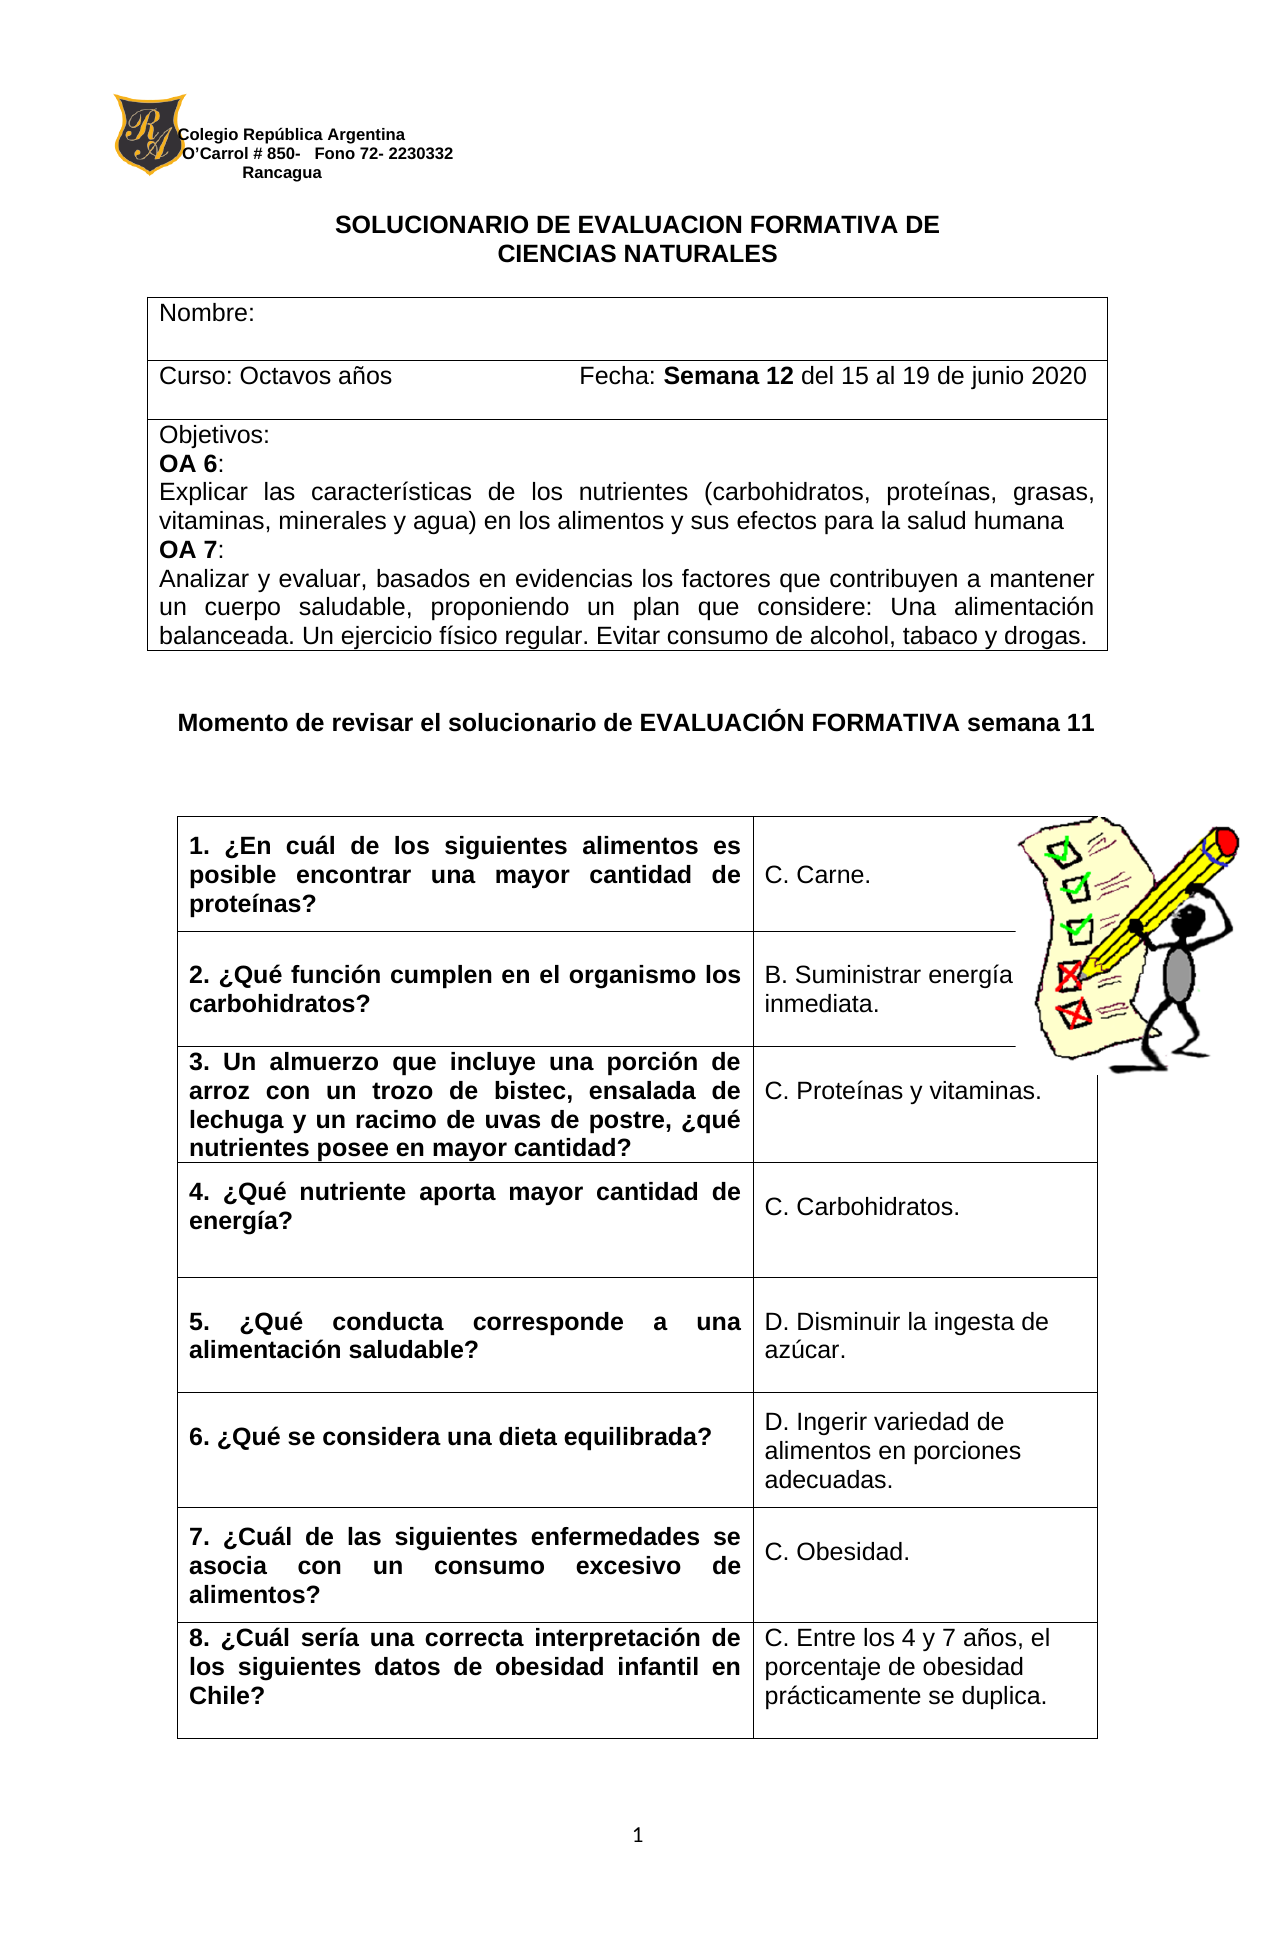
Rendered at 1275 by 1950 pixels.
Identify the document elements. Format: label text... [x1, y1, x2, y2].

table_cell D. Ingerir variedad de alimentos en porciones adecuadas. [754, 1393, 1097, 1507]
table_cell B. Suministrar energía inmediata. [754, 932, 1015, 1046]
table_cell C. Entre los 4 y 7 años, el porcentaje de obesidad prácticamente se duplica. [754, 1623, 1097, 1738]
table_cell 8. ¿Cuál sería una correcta interpretación de los siguientes datos de obesidad infantil en Chile? [178, 1623, 753, 1738]
table_header 1. ¿En cuál de los siguientes alimentos es posible encontrar una mayor cantidad de proteínas? [178, 817, 753, 931]
table_cell 5. ¿Qué conducta corresponde a una alimentación saludable? [178, 1278, 753, 1392]
text SOLUCIONARIO DE EVALUACION FORMATIVA DE [177, 210, 1098, 239]
table_cell 7. ¿Cuál de las siguientes enfermedades se asocia con un consumo excesivo de alimentos? [178, 1508, 753, 1622]
table_cell 3. Un almuerzo que incluye una porción de arroz con un trozo de bistec, ensalada de lechuga y un racimo de uvas de postre, ¿qué nutrientes posee en mayor cantidad? [178, 1047, 753, 1162]
table_cell C. Carbohidratos. [754, 1163, 1097, 1277]
table_cell 2. ¿Qué función cumplen en el organismo los carbohidratos? [178, 932, 753, 1046]
table_cell D. Disminuir la ingesta de azúcar. [754, 1278, 1097, 1392]
table_header C. Carne. [754, 817, 1015, 931]
table_header Nombre: [148, 298, 1107, 360]
text Momento de revisar el solucionario de EVALUACIÓN FORMATIVA semana 11 [177, 708, 1098, 737]
table_cell 4. ¿Qué nutriente aporta mayor cantidad de energía? [178, 1163, 753, 1277]
picture [1015, 817, 1244, 1075]
table_cell Curso: Octavos años Fecha: Semana 12 del 15 al 19 de junio 2020 [148, 361, 1107, 419]
text CIENCIAS NATURALES [177, 239, 1098, 268]
table_cell C. Obesidad. [754, 1508, 1097, 1622]
table_cell Objetivos: OA 6: Explicar las características de los nutrientes (carbohidratos, proteínas, grasas, vitaminas, minerales y agua) en los alimentos y sus efectos para la salud humana OA 7: Analizar y evaluar, basados en evidencias los factores que contribuyen a mantener un cuerpo saludable, proponiendo un plan que considere: Una alimentación balanceada. Un ejercicio físico regular. Evitar consumo de alcohol, tabaco y drogas. [148, 420, 1107, 650]
table_cell C. Proteínas y vitaminas. [754, 1047, 1097, 1162]
table_cell 6. ¿Qué se considera una dieta equilibrada? [178, 1393, 753, 1507]
